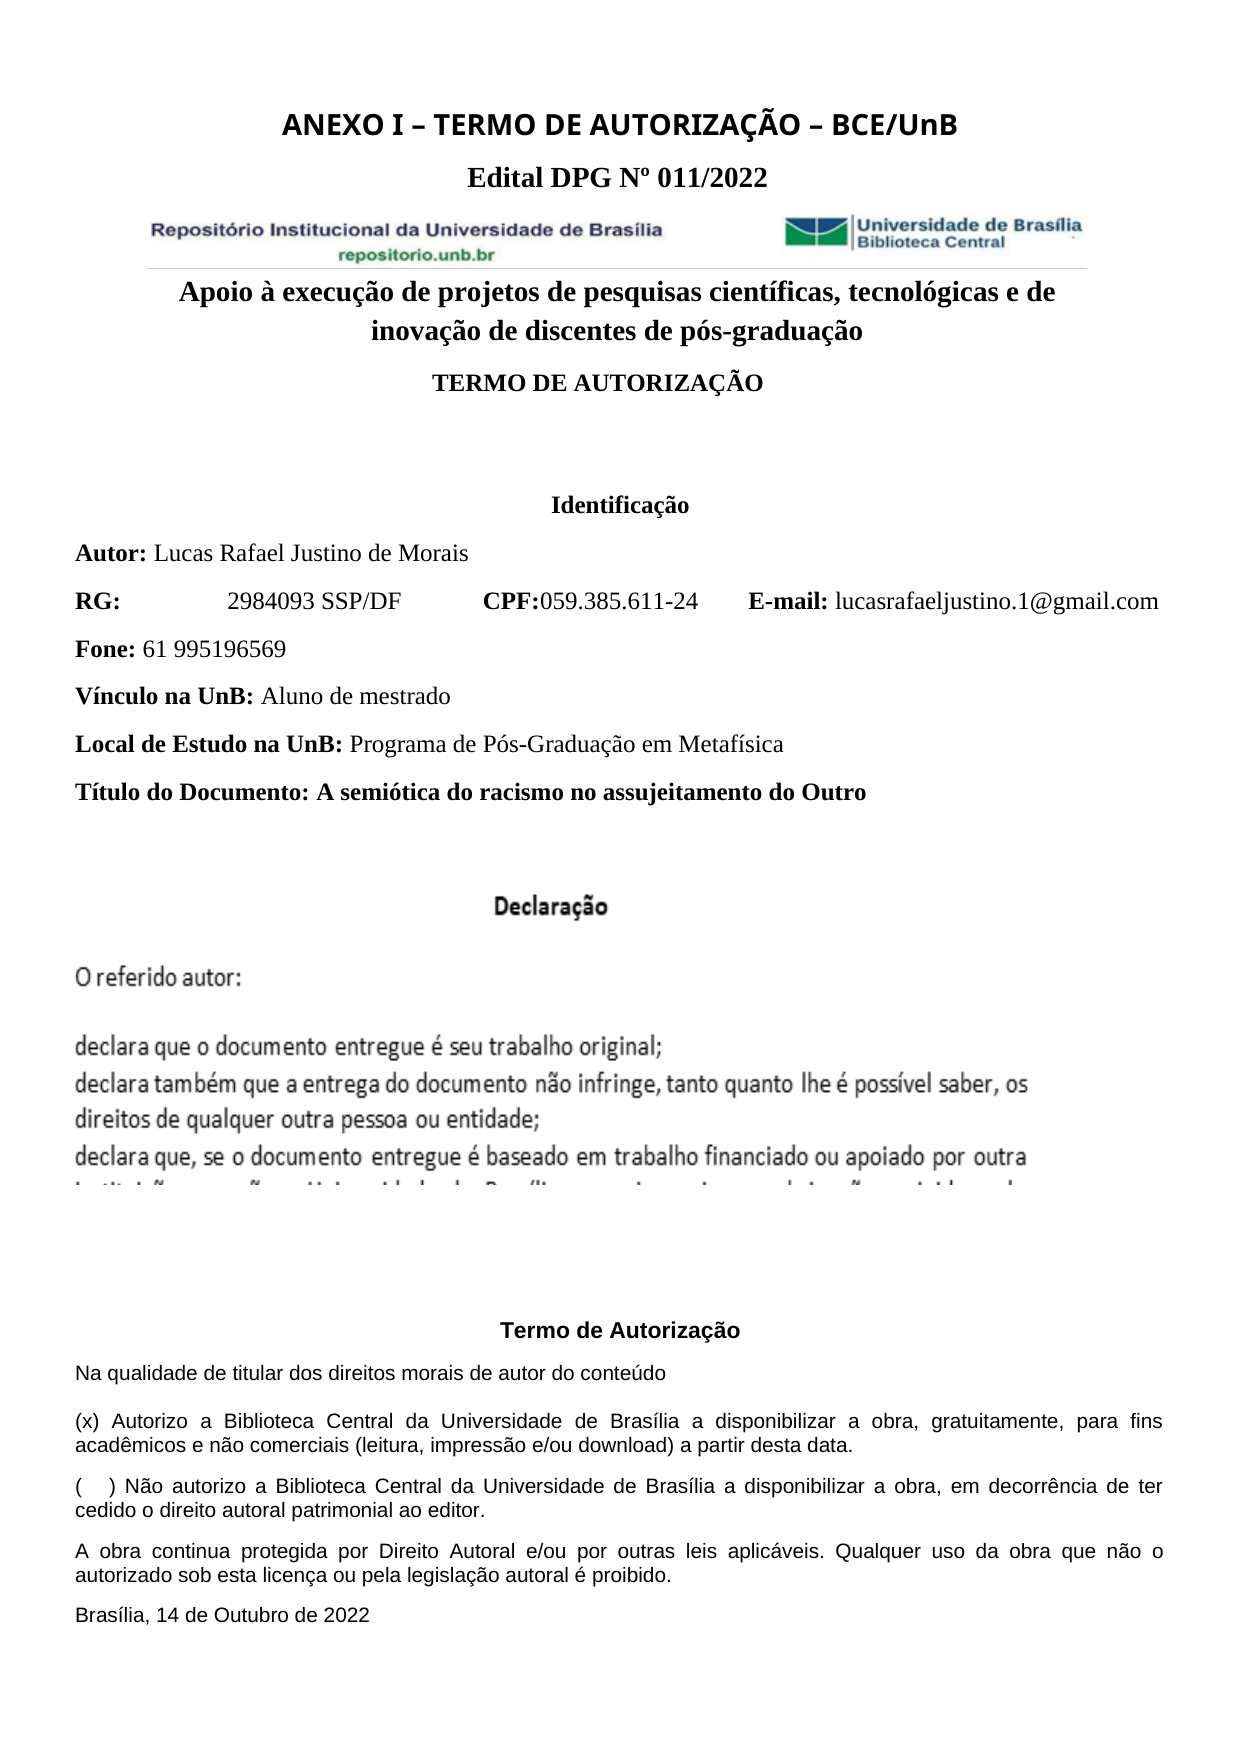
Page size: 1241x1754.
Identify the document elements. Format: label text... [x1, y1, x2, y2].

text (x) Autorizo a Biblioteca Central da Universidade de Brasília a disponibilizar a obra, gratuitamente, para fins acadêmicos e não comerciais (leitura, impressão e/ou download) a partir desta data. [75, 1409, 1165, 1457]
text Local de Estudo na UnB: Programa de Pós-Graduação em Metafísica [75, 729, 1165, 758]
text ( ) Não autorizo a Biblioteca Central da Universidade de Brasília a disponibilizar a obra, em decorrência de ter cedido o direito autoral patrimonial ao editor. [75, 1474, 1165, 1522]
text Autor: Lucas Rafael Justino de Morais [75, 538, 1165, 567]
text Vínculo na UnB: Aluno de mestrado [75, 681, 1165, 710]
picture [147, 213, 1087, 270]
text Fone: 61 995196569 [75, 634, 1165, 662]
text Termo de Autorização [75, 1317, 1165, 1344]
text RG: 2984093 SSP/DF CPF:059.385.611-24 E-mail: lucasrafaeljustino.1@gmail.com [75, 586, 1165, 615]
subtitle TERMO DE AUTORIZAÇÃO [49, 368, 1146, 397]
text Identificação [75, 491, 1165, 519]
text Brasília, 14 de Outubro de 2022 [75, 1603, 1165, 1627]
picture [75, 880, 1032, 1185]
text Na qualidade de titular dos direitos morais de autor do conteúdo [75, 1360, 1165, 1384]
text A obra continua protegida por Direito Autoral e/ou por outras leis aplicáveis. Qualquer uso da obra que não o autorizado sob esta licença ou pela legislação autoral é proibido. [75, 1538, 1165, 1586]
text ANEXO I – TERMO DE AUTORIZAÇÃO – BCE/UnB [75, 76, 1165, 143]
text Edital DPG Nº 011/2022 [88, 160, 1147, 194]
text Título do Documento: A semiótica do racismo no assujeitamento do Outro [75, 777, 1165, 806]
